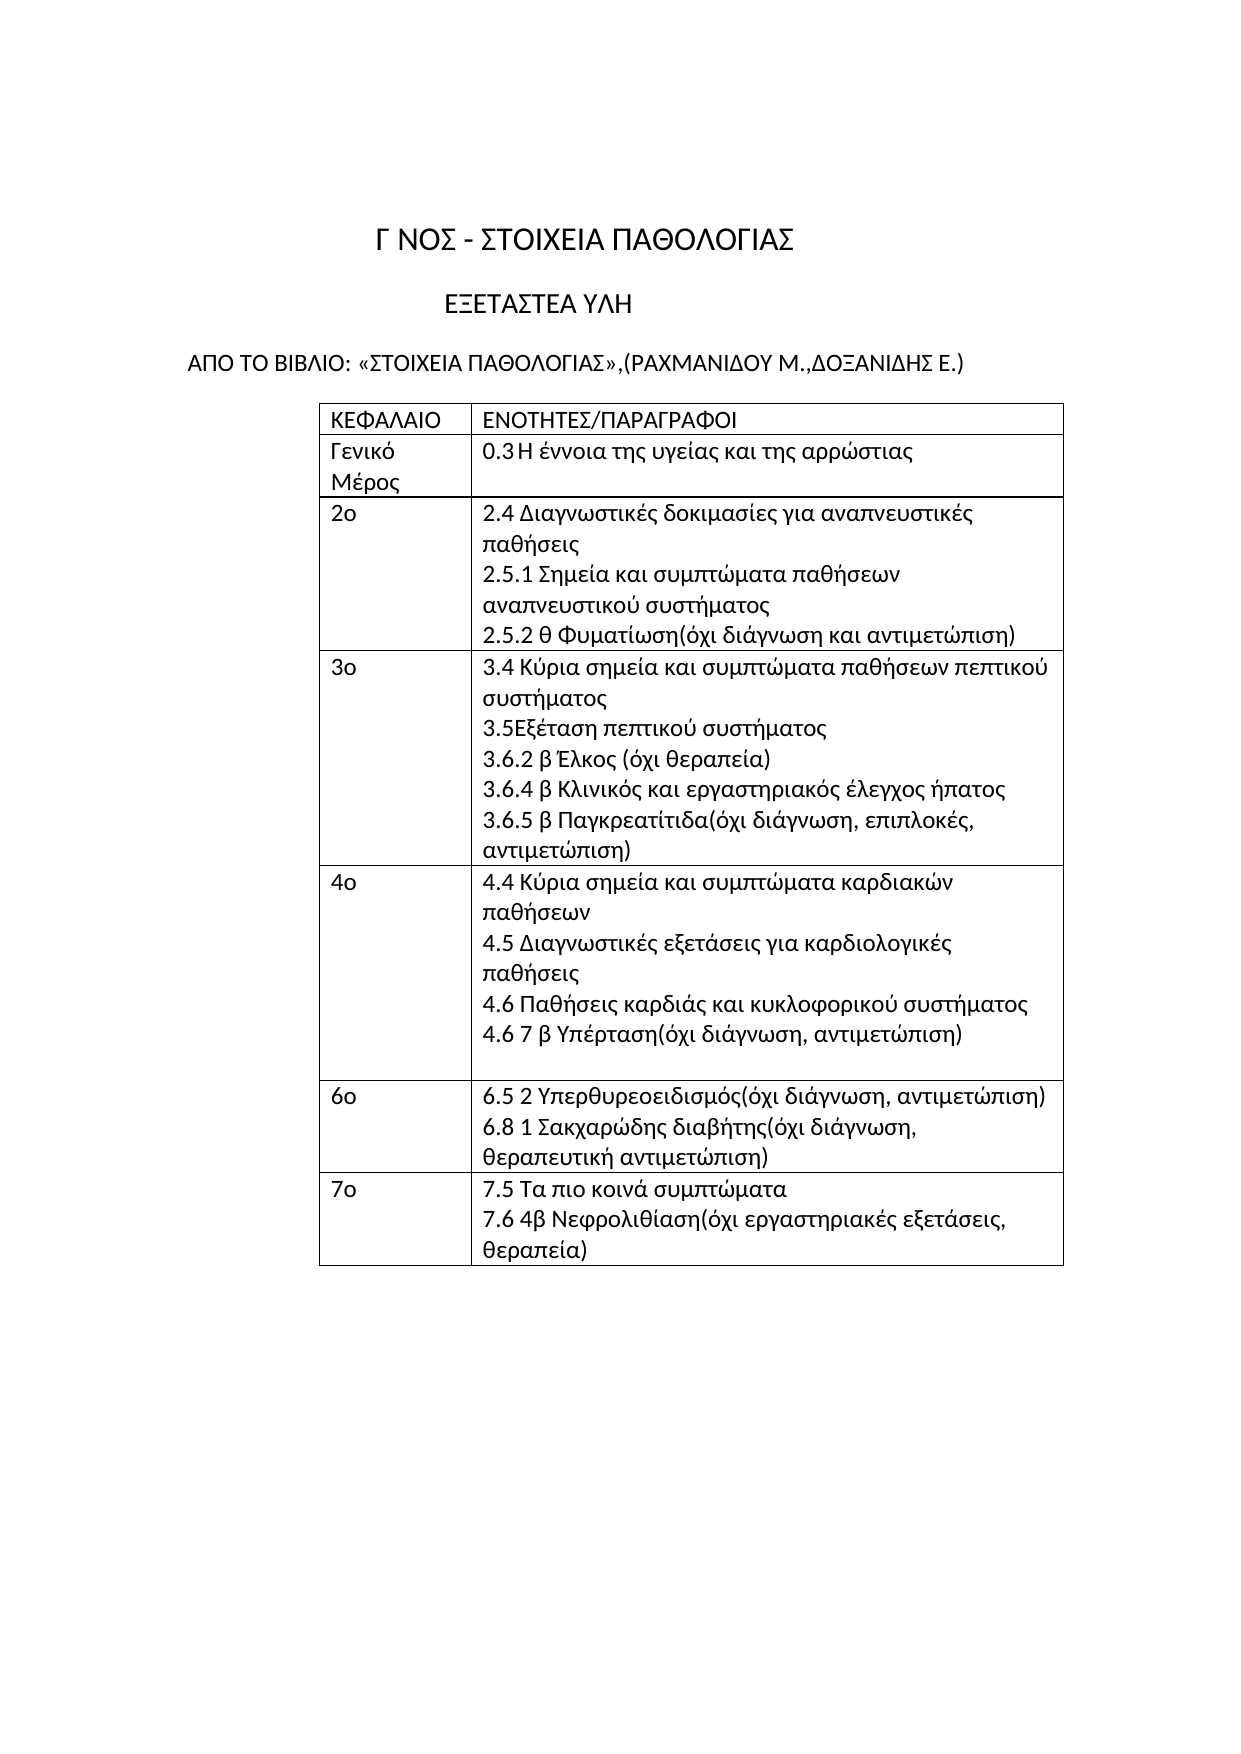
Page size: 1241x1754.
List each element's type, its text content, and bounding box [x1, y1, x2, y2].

table_cell 7.5 Τα πιο κοινά συμπτώματα 7.6 4β Νεφρολιθίαση(όχι εργαστηριακές εξετάσεις, θεραπεία) [472, 1173, 1063, 1265]
table_cell 3.4 Κύρια σημεία και συμπτώματα παθήσεων πεπτικού συστήματος 3.5Εξέταση πεπτικού συστήματος 3.6.2 β Έλκος (όχι θεραπεία) 3.6.4 β Κλινικός και εργαστηριακός έλεγχος ήπατος 3.6.5 β Παγκρεατίτιδα(όχι διάγνωση, επιπλοκές, αντιμετώπιση) [472, 651, 1063, 865]
table_cell 7ο [320, 1173, 471, 1265]
text ΕΞΕΤΑΣΤΕΑ ΥΛΗ [187, 285, 1053, 321]
table_cell 4ο [320, 866, 471, 1079]
table_header ΚΕΦΑΛΑΙΟ [320, 404, 471, 434]
text ΑΠΟ ΤΟ ΒΙΒΛΙΟ: «ΣΤΟΙΧΕΙΑ ΠΑΘΟΛΟΓΙΑΣ»,(ΡΑΧΜΑΝΙΔΟΥ Μ.,ΔΟΞΑΝΙΔΗΣ Ε.) [187, 347, 1053, 377]
table_cell 6ο [320, 1081, 471, 1172]
table_cell 2ο [320, 498, 471, 650]
table_cell 6.5 2 Υπερθυρεοειδισμός(όχι διάγνωση, αντιμετώπιση) 6.8 1 Σακχαρώδης διαβήτης(όχι διάγνωση, θεραπευτική αντιμετώπιση) [472, 1081, 1063, 1172]
table_cell 4.4 Κύρια σημεία και συμπτώματα καρδιακών παθήσεων 4.5 Διαγνωστικές εξετάσεις για καρδιολογικές παθήσεις 4.6 Παθήσεις καρδιάς και κυκλοφορικού συστήματος 4.6 7 β Υπέρταση(όχι διάγνωση, αντιμετώπιση) [472, 866, 1063, 1079]
table_cell Γενικό Μέρος [320, 435, 471, 496]
table_cell 0.3 Η έννοια της υγείας και της αρρώστιας [472, 435, 1063, 496]
text Γ ΝΟΣ - ΣΤΟΙΧΕΙΑ ΠΑΘΟΛΟΓΙΑΣ [187, 218, 1053, 258]
table_header ΕΝΟΤΗΤΕΣ/ΠΑΡΑΓΡΑΦΟΙ [472, 404, 1063, 434]
table_cell 3ο [320, 651, 471, 865]
table_cell 2.4 Διαγνωστικές δοκιμασίες για αναπνευστικές παθήσεις 2.5.1 Σημεία και συμπτώματα παθήσεων αναπνευστικού συστήματος 2.5.2 θ Φυματίωση(όχι διάγνωση και αντιμετώπιση) [472, 498, 1063, 650]
